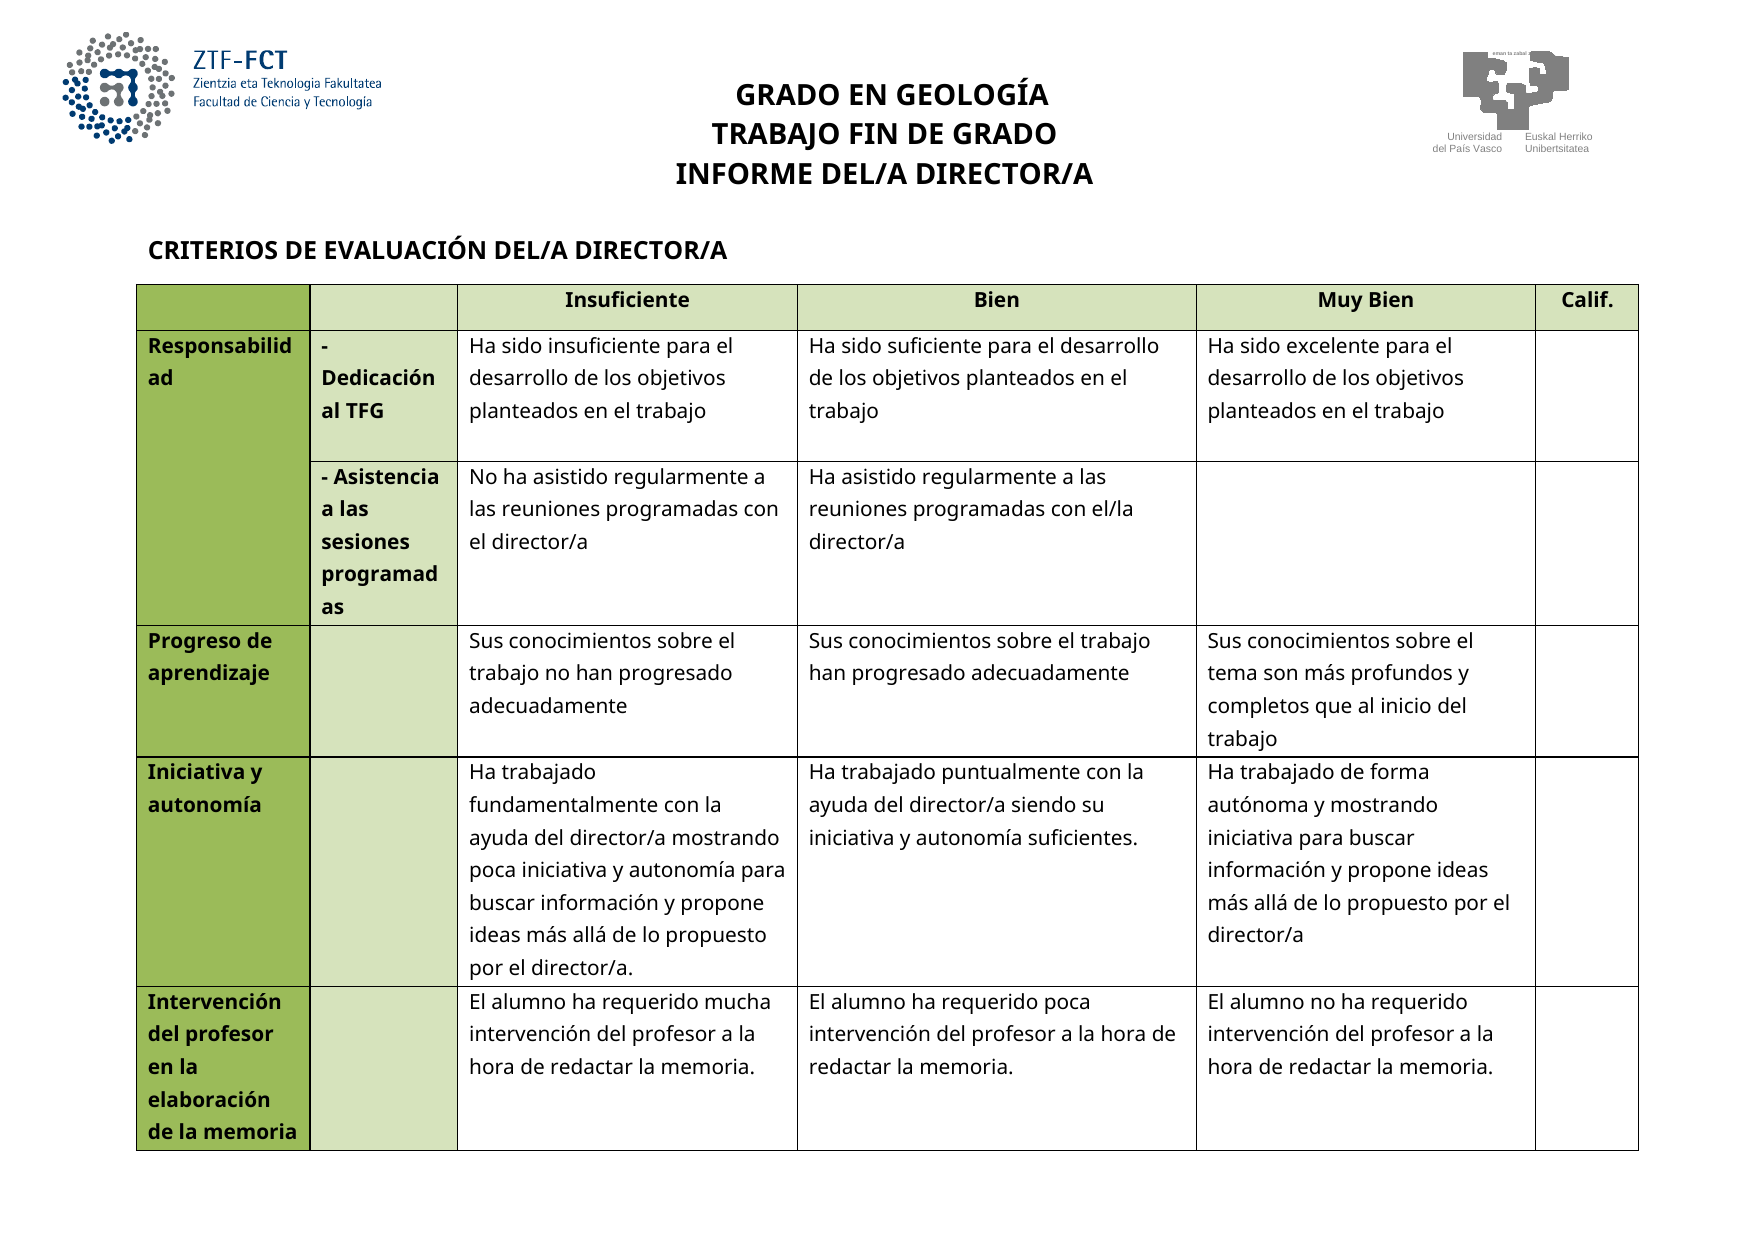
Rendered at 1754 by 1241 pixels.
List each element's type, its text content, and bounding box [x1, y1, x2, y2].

table_cell Ha trabajado fundamentalmente con la ayuda del director/a mostrando poca iniciativa y autonomía para buscar información y propone ideas más allá de lo propuesto por el director/a. [458, 758, 797, 986]
table_cell Sus conocimientos sobre el trabajo han progresado adecuadamente [798, 626, 1196, 756]
table_cell [1536, 758, 1638, 986]
table_cell - Dedicación al TFG [311, 331, 457, 461]
table_header [137, 285, 309, 330]
table_cell Ha sido suficiente para el desarrollo de los objetivos planteados en el trabajo [798, 331, 1196, 461]
table_cell [311, 987, 457, 1150]
table_cell Ha asistido regularmente a las reuniones programadas con el/la director/a [798, 462, 1196, 625]
table_cell Ha trabajado puntualmente con la ayuda del director/a siendo su iniciativa y autonomía suficientes. [798, 758, 1196, 986]
table_cell [311, 758, 457, 986]
table_header [311, 285, 457, 330]
table_cell Intervención del profesor en la elaboración de la memoria [137, 987, 309, 1150]
table_header Muy Bien [1197, 285, 1535, 330]
table_header Insuficiente [458, 285, 797, 330]
table_cell Sus conocimientos sobre el tema son más profundos y completos que al inicio del trabajo [1197, 626, 1535, 756]
table_cell - Asistencia a las sesiones programadas [311, 462, 457, 625]
table_cell [1536, 331, 1638, 461]
table_cell El alumno ha requerido mucha intervención del profesor a la hora de redactar la memoria. [458, 987, 797, 1150]
table_cell Ha sido excelente para el desarrollo de los objetivos planteados en el trabajo [1197, 331, 1535, 461]
table_cell [1197, 462, 1535, 625]
table_cell No ha asistido regularmente a las reuniones programadas con el director/a [458, 462, 797, 625]
table_cell Sus conocimientos sobre el trabajo no han progresado adecuadamente [458, 626, 797, 756]
table_cell Progreso de aprendizaje [137, 626, 309, 756]
table_cell [311, 626, 457, 756]
table_cell [1536, 462, 1638, 625]
table_cell [1536, 987, 1638, 1150]
table_cell Iniciativa y autonomía [137, 758, 309, 986]
table_cell Ha sido insuficiente para el desarrollo de los objetivos planteados en el trabajo [458, 331, 797, 461]
table_cell El alumno no ha requerido intervención del profesor a la hora de redactar la memoria. [1197, 987, 1535, 1150]
table_cell Responsabilidad [137, 331, 309, 625]
table_cell Ha trabajado de forma autónoma y mostrando iniciativa para buscar información y propone ideas más allá de lo propuesto por el director/a [1197, 758, 1535, 986]
table_header Calif. [1536, 285, 1638, 330]
table_cell El alumno ha requerido poca intervención del profesor a la hora de redactar la memoria. [798, 987, 1196, 1150]
text CRITERIOS DE EVALUACIÓN DEL/A DIRECTOR/A [148, 233, 1606, 267]
table_cell [1536, 626, 1638, 756]
table_header Bien [798, 285, 1196, 330]
